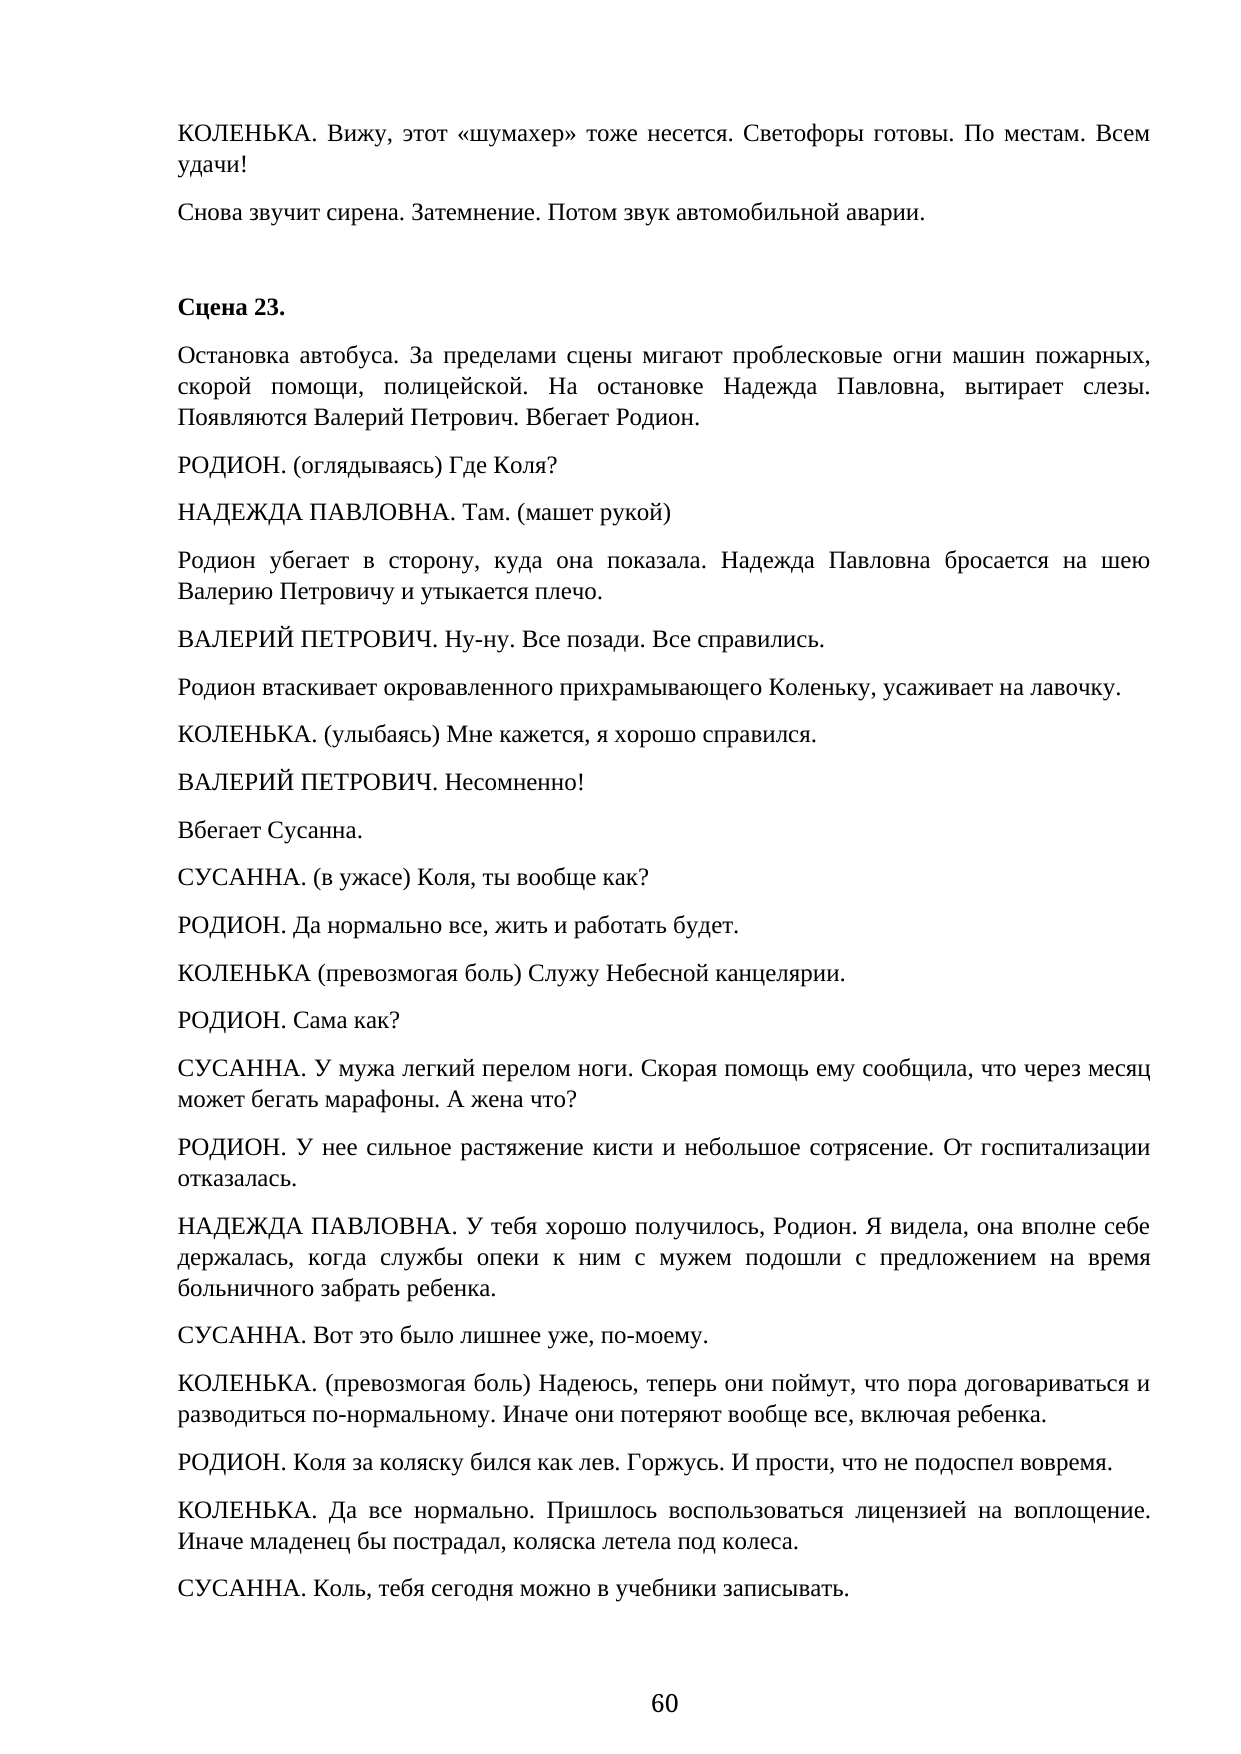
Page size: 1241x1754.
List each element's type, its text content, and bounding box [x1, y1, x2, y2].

text КОЛЕНЬКА. Да все нормально. Пришлось воспользоваться лицензией на воплощение. Иначе младенец бы пострадал, коляска летела под колеса. [177, 1495, 1152, 1554]
text СУСАННА. Коль, тебя сегодня можно в учебники записывать. [177, 1573, 1152, 1602]
text РОДИОН. Коля за коляску бился как лев. Горжусь. И прости, что не подоспел вовремя. [177, 1447, 1152, 1476]
text СУСАННА. (в ужасе) Коля, ты вообще как? [177, 862, 1152, 891]
text Снова звучит сирена. Затемнение. Потом звук автомобильной аварии. [177, 197, 1152, 226]
text Остановка автобуса. За пределами сцены мигают проблесковые огни машин пожарных, скорой помощи, полицейской. На остановке Надежда Павловна, вытирает слезы. Появляются Валерий Петрович. Вбегает Родион. [177, 340, 1152, 431]
text ВАЛЕРИЙ ПЕТРОВИЧ. Несомненно! [177, 767, 1152, 796]
text КОЛЕНЬКА. Вижу, этот «шумахер» тоже несется. Светофоры готовы. По местам. Всем удачи! [177, 118, 1152, 178]
text ВАЛЕРИЙ ПЕТРОВИЧ. Ну-ну. Все позади. Все справились. [177, 624, 1152, 653]
text СУСАННА. У мужа легкий перелом ноги. Скорая помощь ему сообщила, что через месяц может бегать марафоны. А жена что? [177, 1053, 1152, 1113]
text РОДИОН. Сама как? [177, 1006, 1152, 1034]
text Родион убегает в сторону, куда она показала. Надежда Павловна бросается на шею Валерию Петровичу и утыкается плечо. [177, 545, 1152, 605]
text СУСАННА. Вот это было лишнее уже, по-моему. [177, 1321, 1152, 1349]
text КОЛЕНЬКА. (превозмогая боль) Надеюсь, теперь они поймут, что пора договариваться и разводиться по-нормальному. Иначе они потеряют вообще все, включая ребенка. [177, 1368, 1152, 1428]
text Родион втаскивает окровавленного прихрамывающего Коленьку, усаживает на лавочку. [177, 672, 1152, 700]
text НАДЕЖДА ПАВЛОВНА. У тебя хорошо получилось, Родион. Я видела, она вполне себе держалась, когда службы опеки к ним с мужем подошли с предложением на время больничного забрать ребенка. [177, 1211, 1152, 1302]
text НАДЕЖДА ПАВЛОВНА. Там. (машет рукой) [177, 497, 1152, 526]
text КОЛЕНЬКА (превозмогая боль) Служу Небесной канцелярии. [177, 958, 1152, 987]
text РОДИОН. У нее сильное растяжение кисти и небольшое сотрясение. От госпитализации отказалась. [177, 1132, 1152, 1192]
text Вбегает Сусанна. [177, 815, 1152, 843]
text РОДИОН. (оглядываясь) Где Коля? [177, 450, 1152, 478]
text Сцена 23. [177, 292, 1152, 321]
text КОЛЕНЬКА. (улыбаясь) Мне кажется, я хорошо справился. [177, 719, 1152, 748]
text РОДИОН. Да нормально все, жить и работать будет. [177, 910, 1152, 939]
